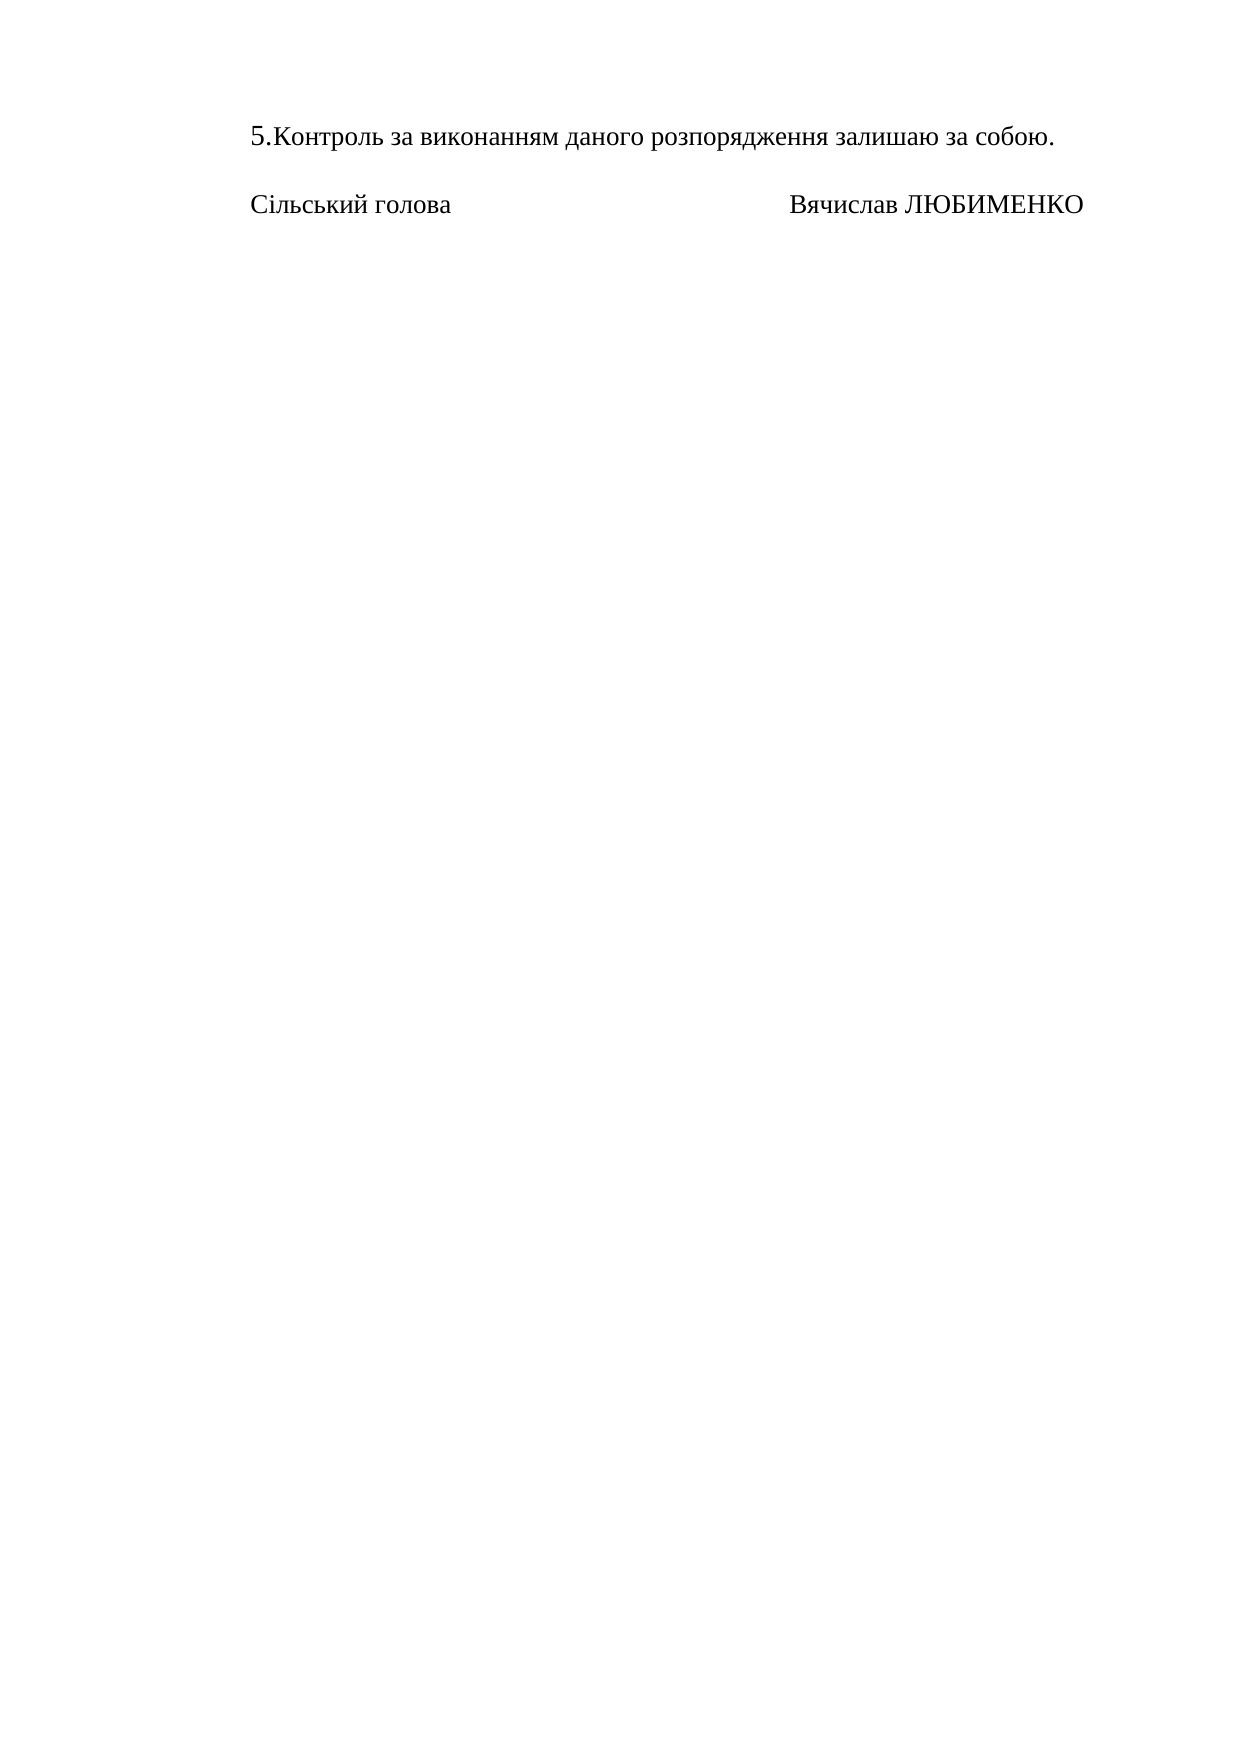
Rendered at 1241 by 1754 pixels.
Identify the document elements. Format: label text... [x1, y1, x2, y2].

list Контроль за виконанням даного розпорядження залишаю за собою. [177, 118, 1152, 152]
text Сільський голова Вячислав ЛЮБИМЕНКО [250, 186, 1152, 220]
